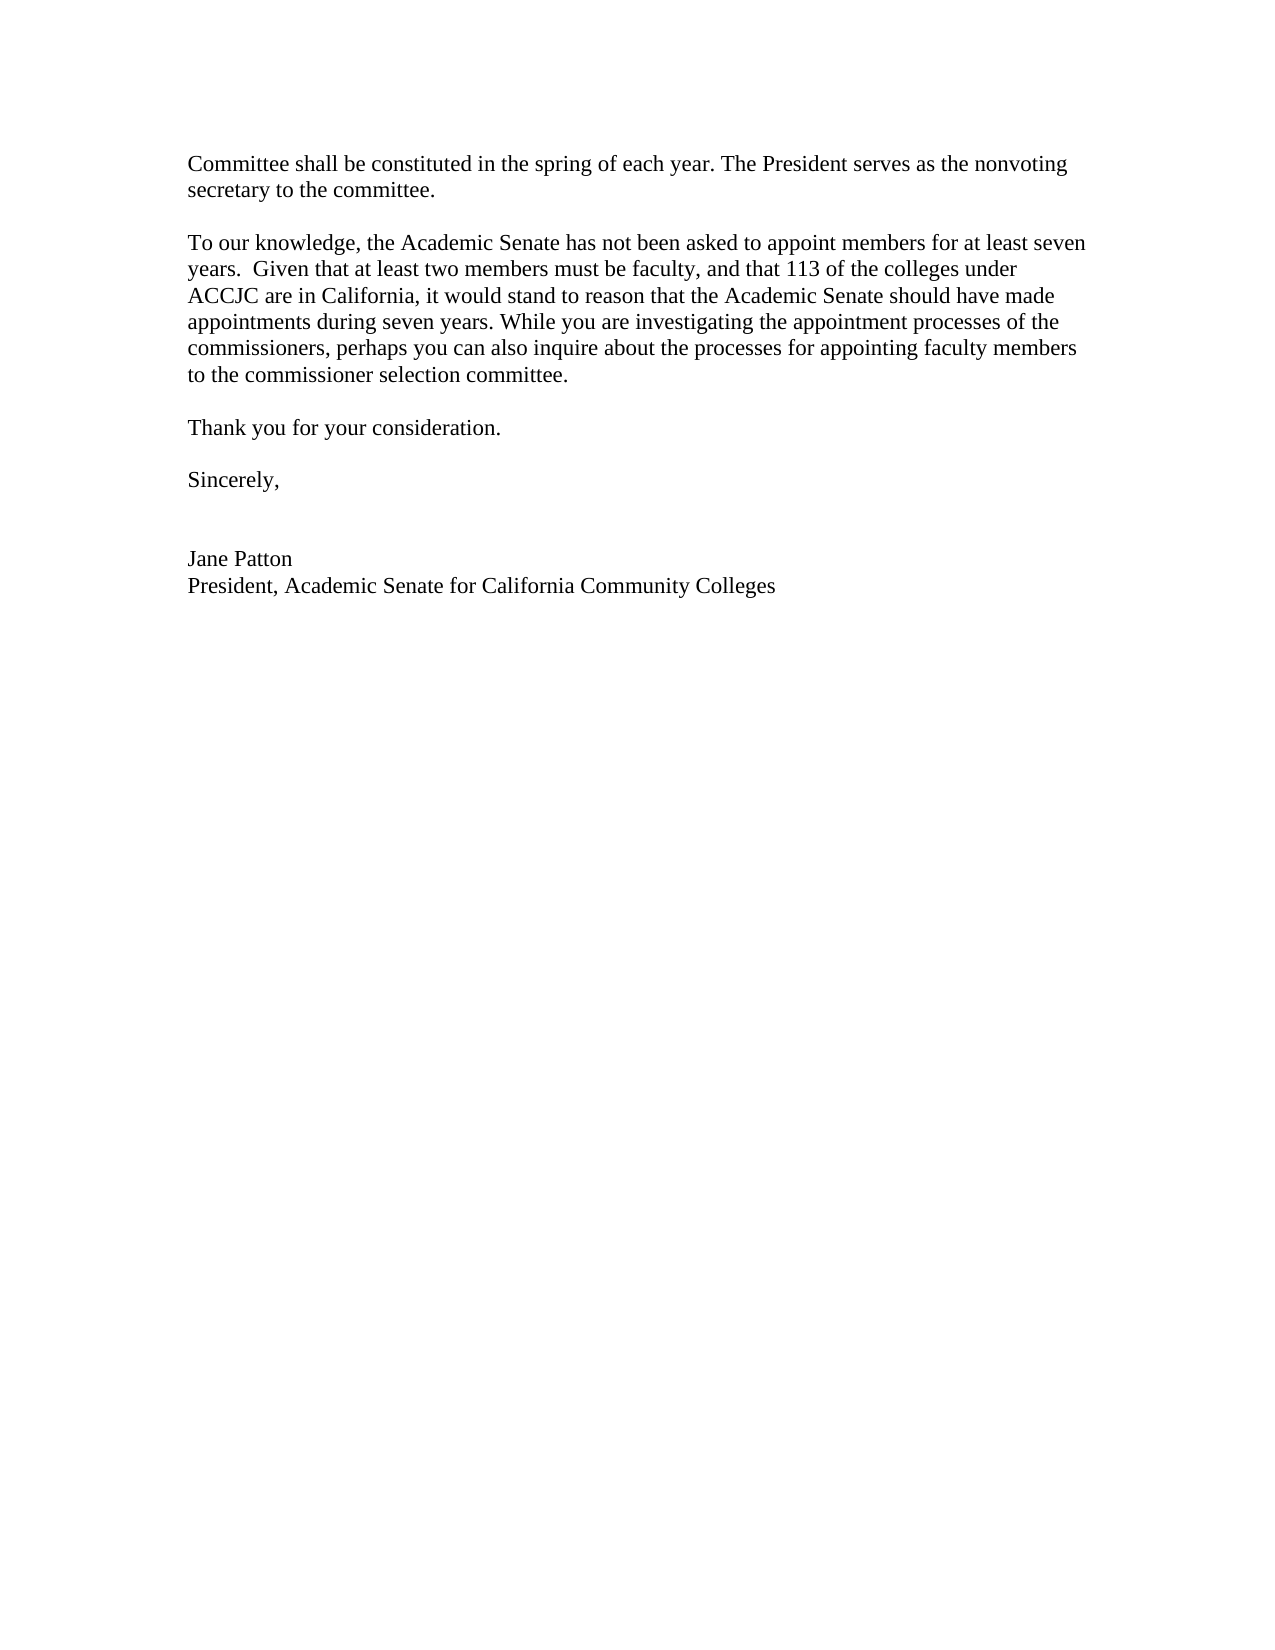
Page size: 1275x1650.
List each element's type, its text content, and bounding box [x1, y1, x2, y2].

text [187, 150, 1087, 203]
text President, Academic Senate for California Community Colleges [187, 572, 1087, 598]
text Sincerely, [187, 466, 1087, 493]
text Jane Patton [187, 545, 1087, 572]
text To our knowledge, the Academic Senate has not been asked to appoint members for at least seven years. Given that at least two members must be faculty, and that 113 of the colleges under ACCJC are in California, it would stand to reason that the Academic Senate should have made appointments during seven years. While you are investigating the appointment processes of the commissioners, perhaps you can also inquire about the processes for appointing faculty members to the commissioner selection committee. [187, 229, 1087, 387]
text Thank you for your consideration. [187, 413, 1087, 440]
